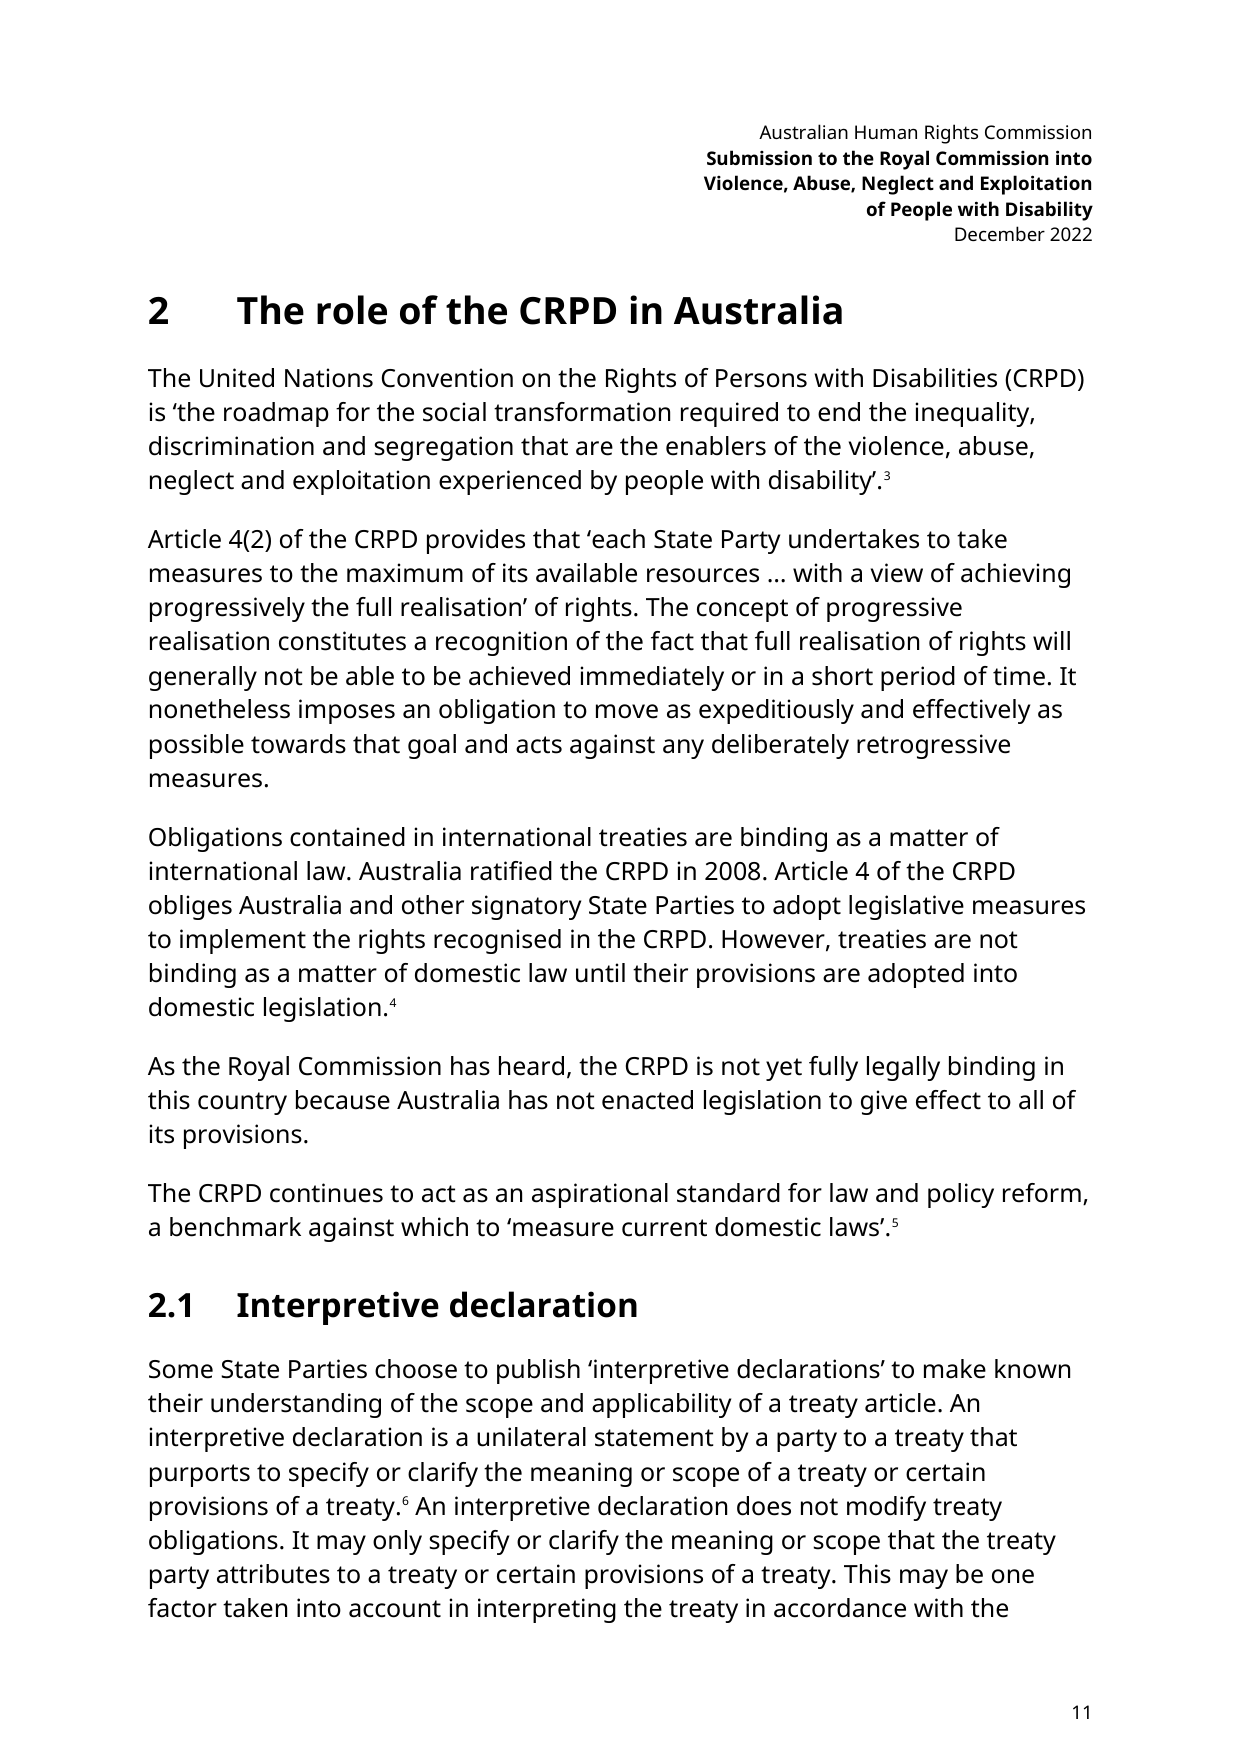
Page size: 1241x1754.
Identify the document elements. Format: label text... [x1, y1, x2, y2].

text The United Nations Convention on the Rights of Persons with Disabilities (CRPD) is ‘the roadmap for the social transformation required to end the inequality, discrimination and segregation that are the enablers of the violence, abuse, neglect and exploitation experienced by people with disability’. [148, 361, 1092, 497]
subtitle Interpretive declaration [148, 1282, 1092, 1327]
subtitle The role of the CRPD in Australia [148, 284, 1092, 336]
text The CRPD continues to act as an aspirational standard for law and policy reform, a benchmark against which to ‘measure current domestic laws’. [148, 1176, 1092, 1244]
text Article 4(2) of the CRPD provides that ‘each State Party undertakes to take measures to the maximum of its available resources … with a view of achieving progressively the full realisation’ of rights. The concept of progressive realisation constitutes a recognition of the fact that full realisation of rights will generally not be able to be achieved immediately or in a short period of time. It nonetheless imposes an obligation to move as expeditiously and effectively as possible towards that goal and acts against any deliberately retrogressive measures. [148, 522, 1092, 794]
text As the Royal Commission has heard, the CRPD is not yet fully legally binding in this country because Australia has not enacted legislation to give effect to all of its provisions. [148, 1049, 1092, 1151]
text Obligations contained in international treaties are binding as a matter of international law. Australia ratified the CRPD in 2008. Article 4 of the CRPD obliges Australia and other signatory State Parties to adopt legislative measures to implement the rights recognised in the CRPD. However, treaties are not binding as a matter of domestic law until their provisions are adopted into domestic legislation. [148, 819, 1092, 1024]
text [148, 1352, 1092, 1624]
